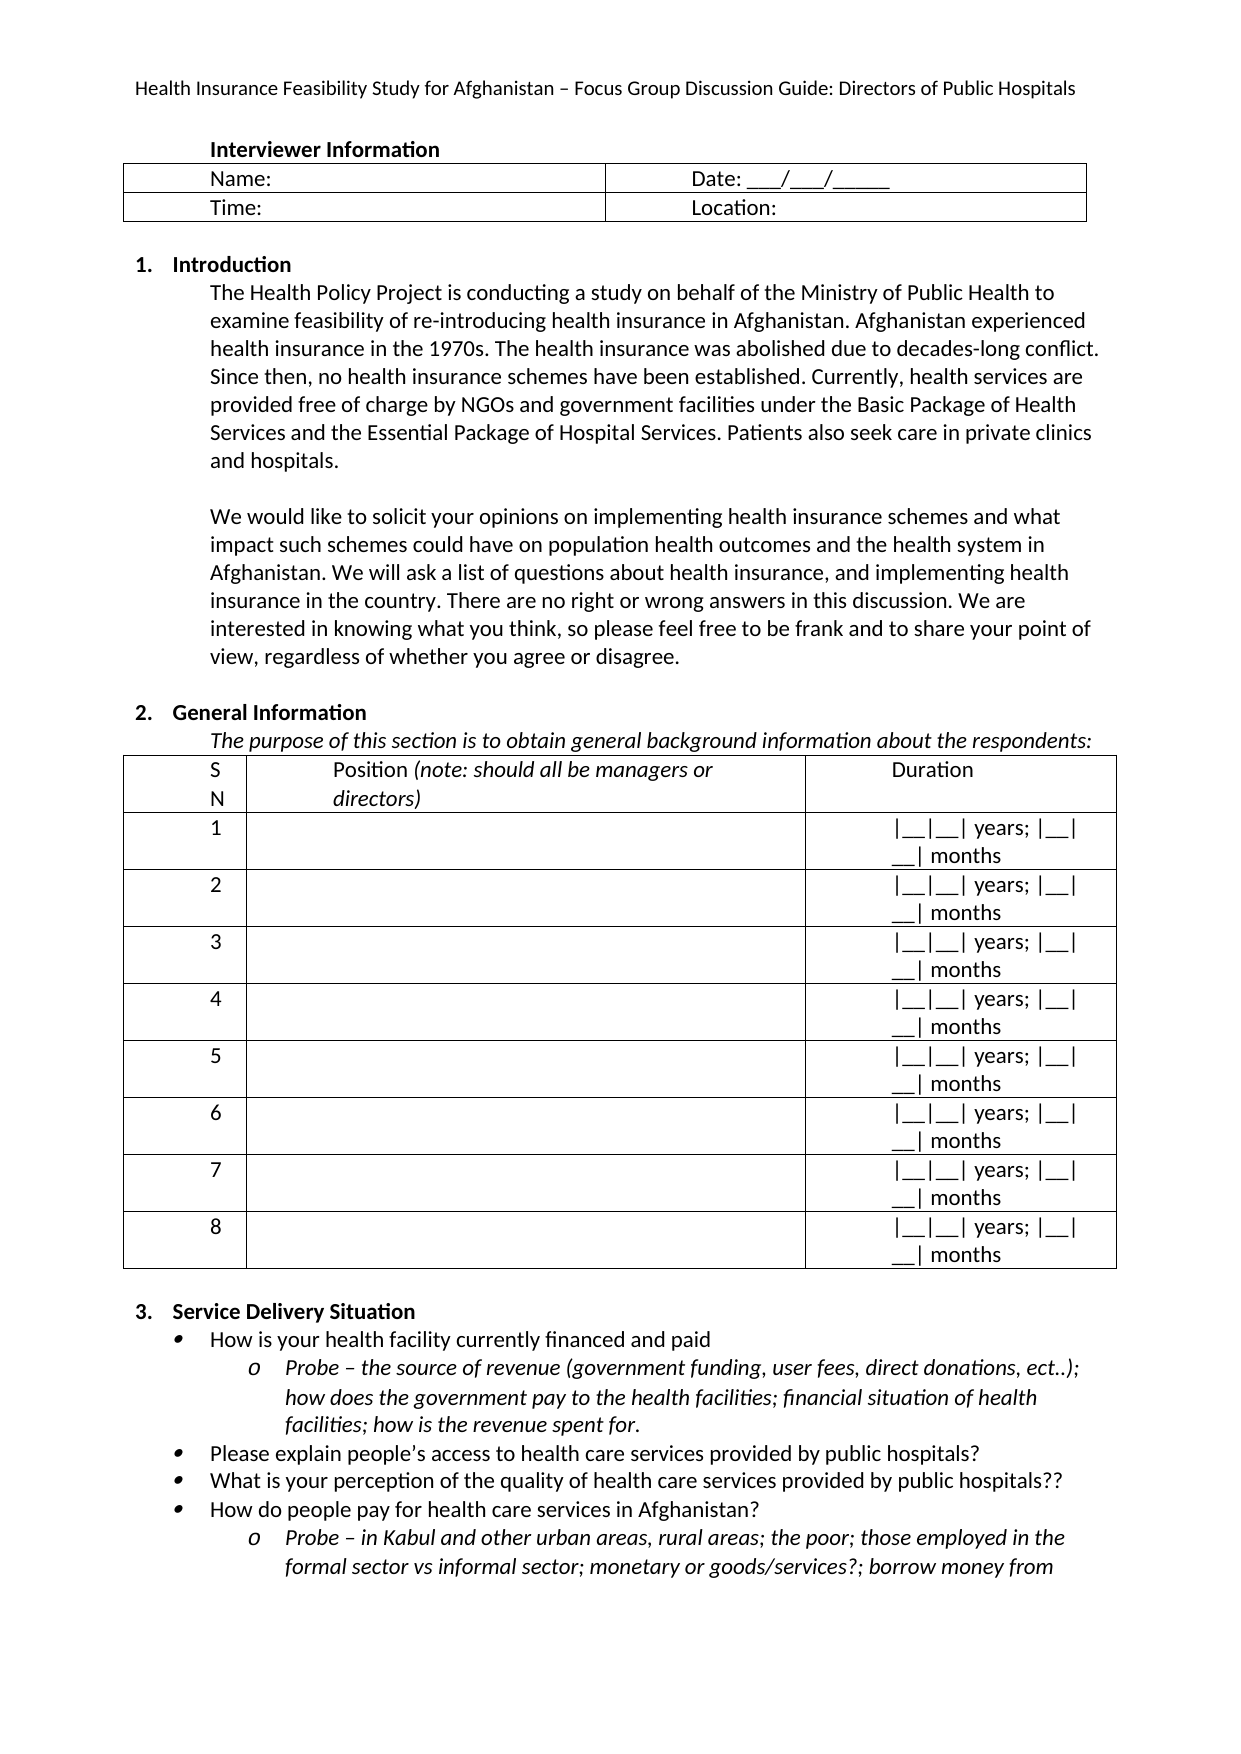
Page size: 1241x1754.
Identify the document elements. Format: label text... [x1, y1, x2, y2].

table_cell |__|__| years; |__|__| months [806, 1098, 1116, 1154]
table_cell 3 [124, 927, 246, 983]
table_cell 2 [124, 870, 246, 926]
list Interviewer Information [210, 135, 1105, 163]
list Probe – the source of revenue (government funding, user fees, direct donations, ect..); how does the government pay to the health facilities; financial situation of health facilities; how is the revenue spent for. [247, 1353, 1105, 1439]
table_cell 6 [124, 1098, 246, 1154]
table_cell |__|__| years; |__|__| months [806, 1041, 1116, 1097]
table_cell 7 [124, 1155, 246, 1211]
table_cell |__|__| years; |__|__| months [806, 1155, 1116, 1211]
table_header Date: ___/___/_____ [606, 164, 1086, 192]
list The purpose of this section is to obtain general background information about the respondents: [210, 727, 1105, 754]
table_cell 8 [124, 1212, 246, 1268]
table_header Duration [806, 756, 1116, 812]
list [247, 1523, 1105, 1580]
table_cell |__|__| years; |__|__| months [806, 1212, 1116, 1268]
table_cell |__|__| years; |__|__| months [806, 927, 1116, 983]
table_cell [247, 813, 805, 869]
table_cell 4 [124, 984, 246, 1040]
table_cell [247, 1098, 805, 1154]
list What is your perception of the quality of health care services provided by public hospitals?? [172, 1467, 1105, 1495]
table_cell |__|__| years; |__|__| months [806, 813, 1116, 869]
table_cell [247, 927, 805, 983]
table_header Position (note: should all be managers or directors) [247, 756, 805, 812]
list The Health Policy Project is conducting a study on behalf of the Ministry of Public Health to examine feasibility of re-introducing health insurance in Afghanistan. Afghanistan experienced health insurance in the 1970s. The health insurance was abolished due to decades-long conflict. Since then, no health insurance schemes have been established. Currently, health services are provided free of charge by NGOs and government facilities under the Basic Package of Health Services and the Essential Package of Hospital Services. Patients also seek care in private clinics and hospitals. [210, 278, 1105, 474]
list How is your health facility currently financed and paid [172, 1325, 1105, 1353]
table_cell [247, 1212, 805, 1268]
table_header Name: [124, 164, 605, 192]
list General Information [135, 698, 1105, 727]
table_header SN [124, 756, 246, 812]
table_cell 1 [124, 813, 246, 869]
table_cell |__|__| years; |__|__| months [806, 984, 1116, 1040]
list Please explain people’s access to health care services provided by public hospitals? [172, 1439, 1105, 1467]
table_cell [247, 870, 805, 926]
table_cell Time: [124, 193, 605, 221]
list How do people pay for health care services in Afghanistan? [172, 1495, 1105, 1523]
table_cell 5 [124, 1041, 246, 1097]
list We would like to solicit your opinions on implementing health insurance schemes and what impact such schemes could have on population health outcomes and the health system in Afghanistan. We will ask a list of questions about health insurance, and implementing health insurance in the country. There are no right or wrong answers in this discussion. We are interested in knowing what you think, so please feel free to be frank and to share your point of view, regardless of whether you agree or disagree. [210, 502, 1105, 671]
table_cell |__|__| years; |__|__| months [806, 870, 1116, 926]
table_cell [247, 1041, 805, 1097]
table_cell [247, 1155, 805, 1211]
list Service Delivery Situation [135, 1297, 1105, 1325]
list Introduction [135, 250, 1105, 278]
table_cell Location: [606, 193, 1086, 221]
table_cell [247, 984, 805, 1040]
